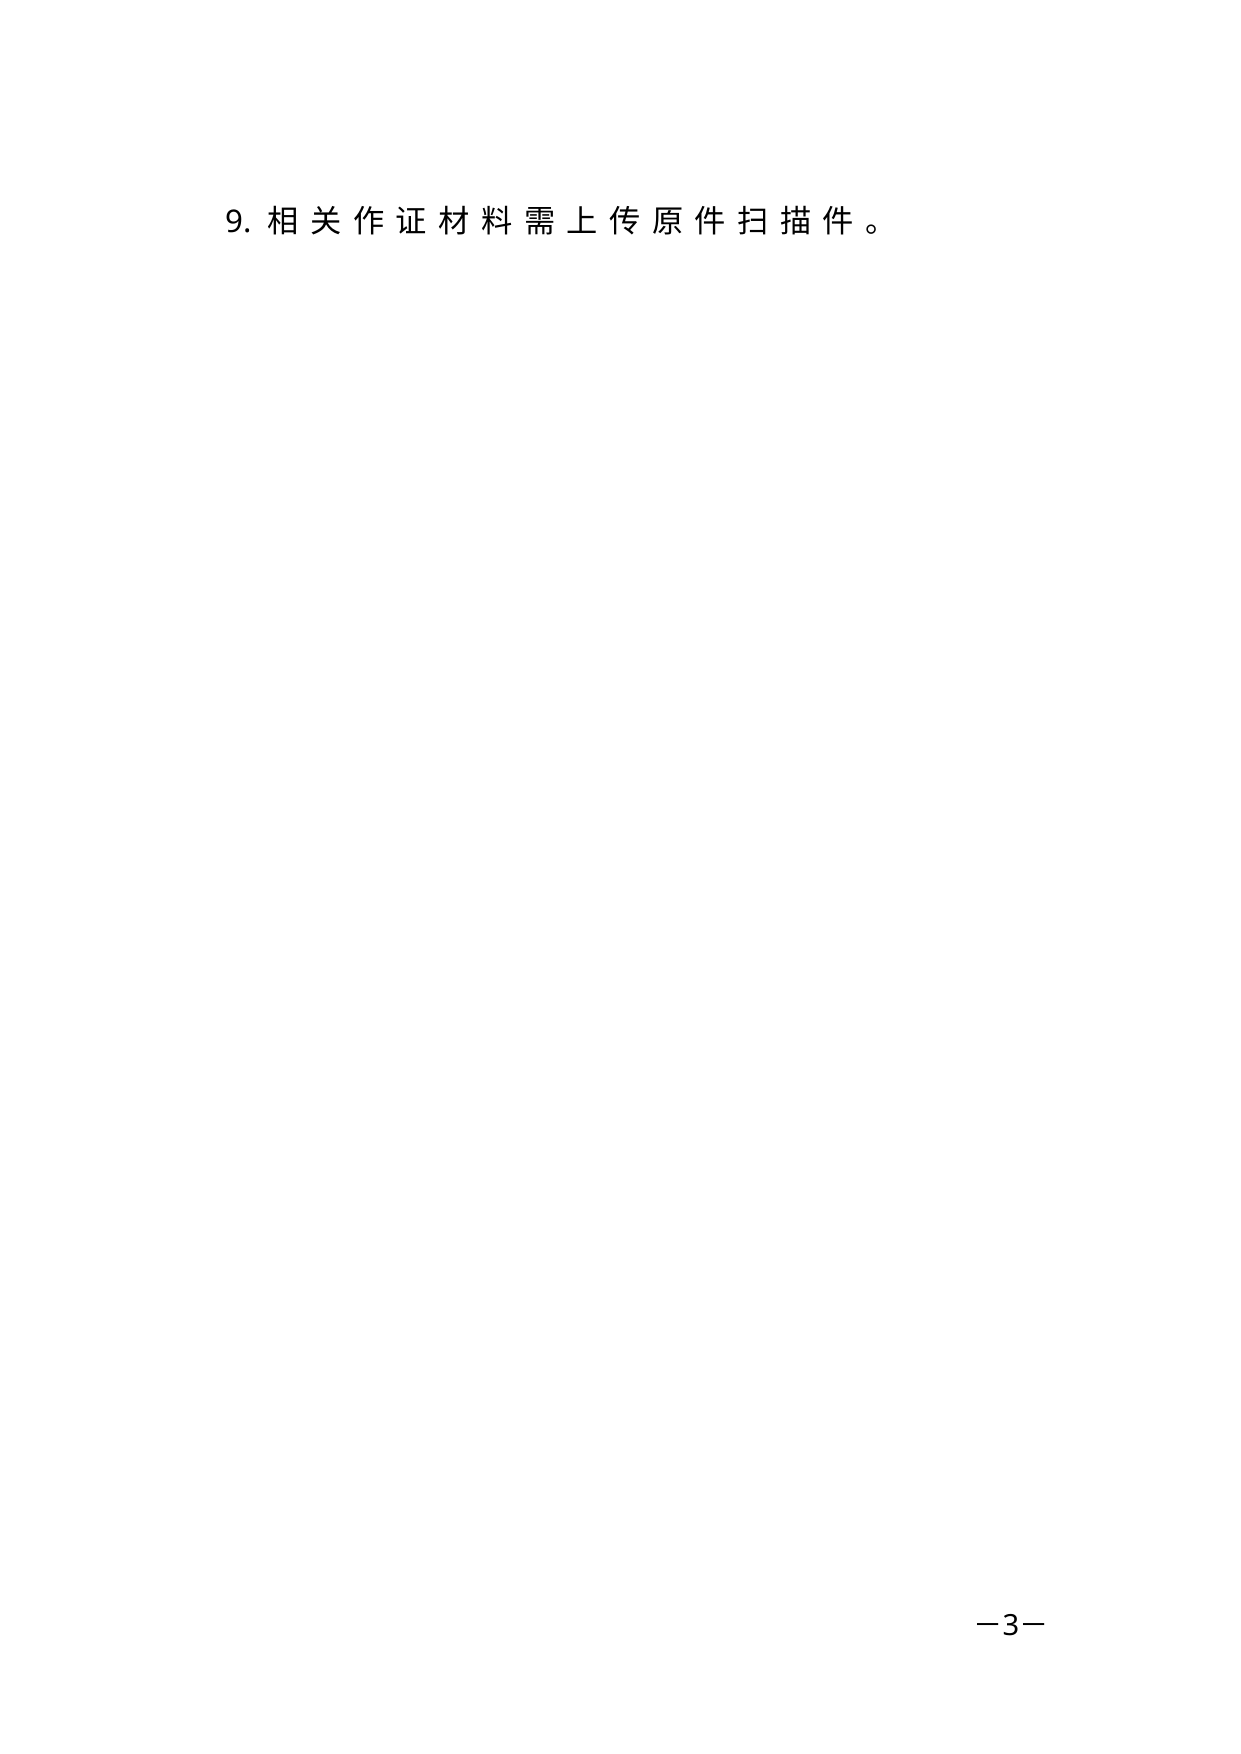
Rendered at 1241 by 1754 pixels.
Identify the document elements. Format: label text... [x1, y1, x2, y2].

text 9.相关作证材料需上传原件扫描件。 [161, 189, 1079, 249]
